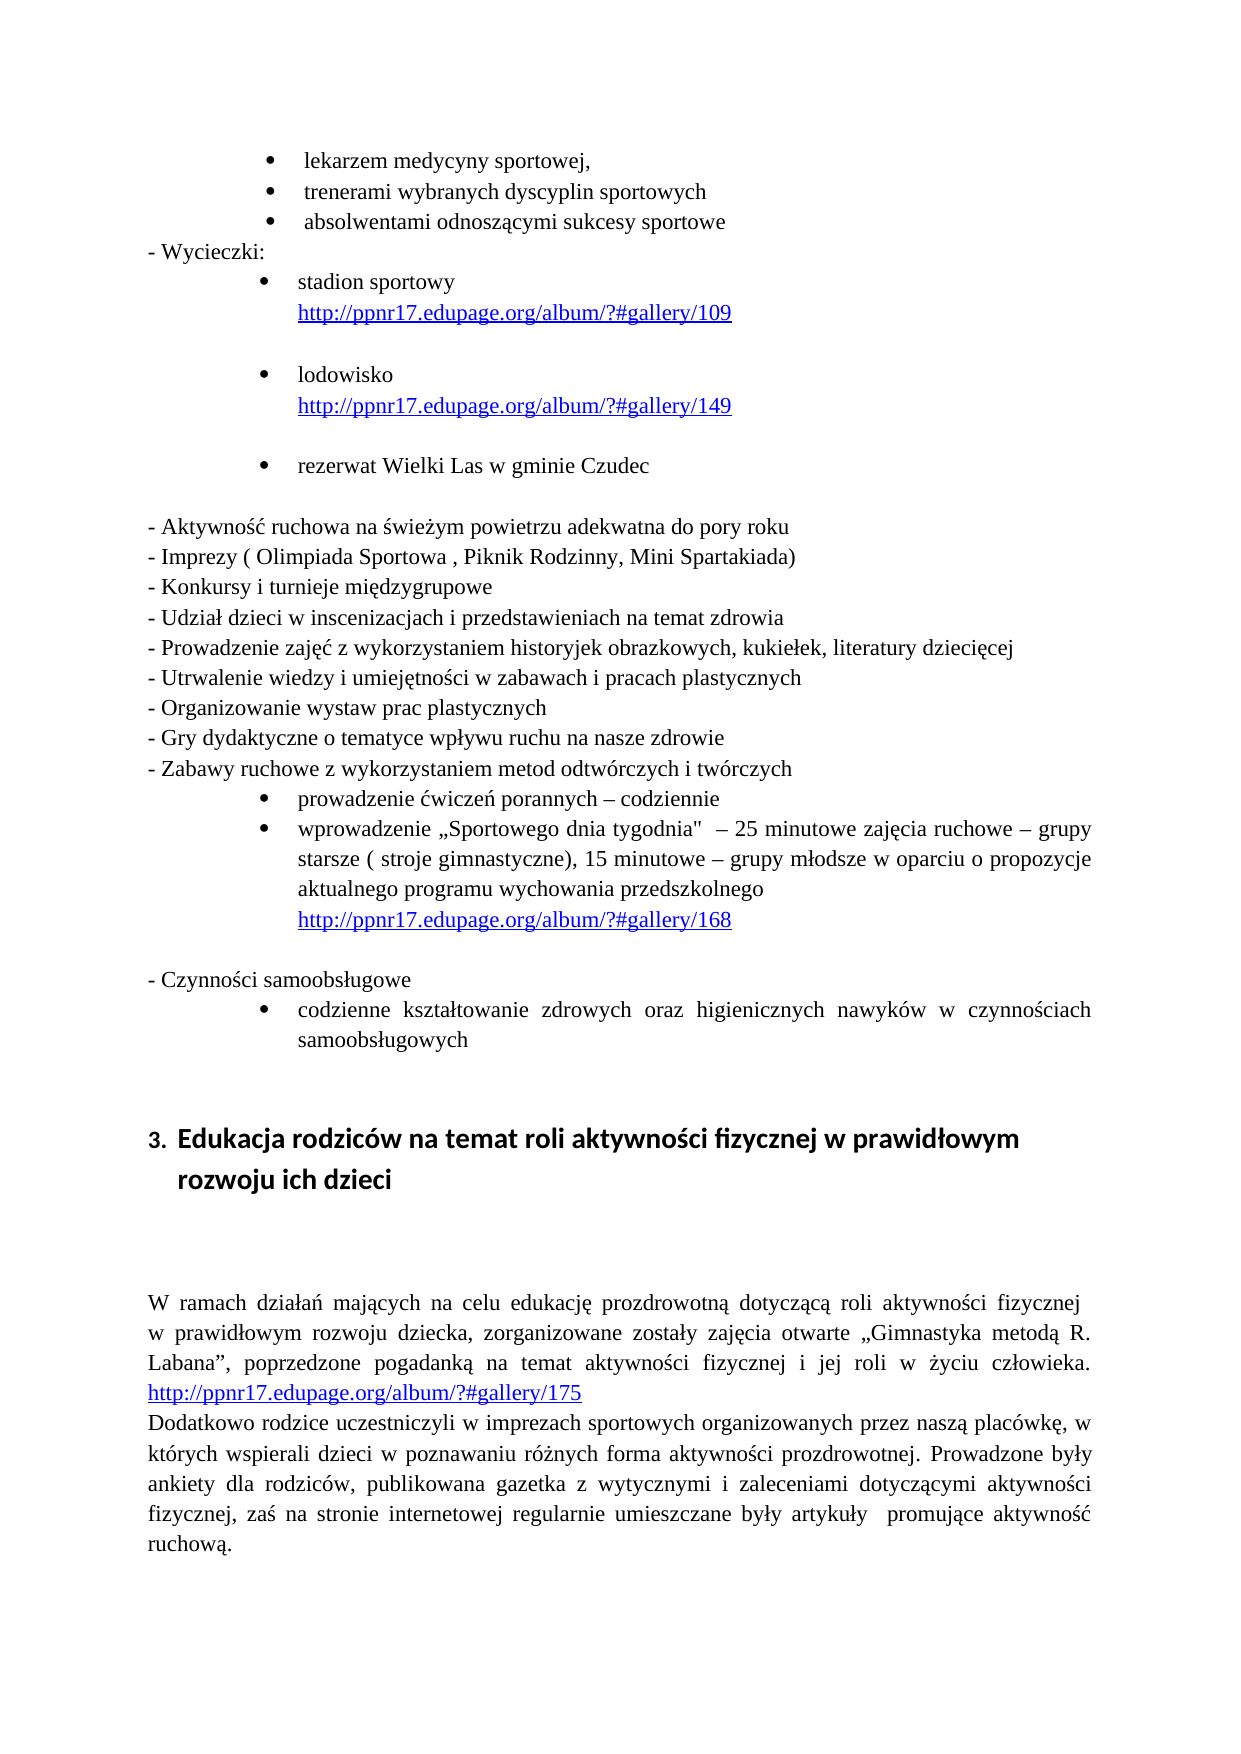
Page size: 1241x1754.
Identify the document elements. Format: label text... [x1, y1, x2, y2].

list trenerami wybranych dyscyplin sportowych [266, 178, 1093, 204]
list lodowisko [260, 359, 1093, 388]
text - Czynności samoobsługowe [148, 966, 1093, 992]
list absolwentami odnoszącymi sukcesy sportowe [266, 208, 1093, 234]
list codzienne kształtowanie zdrowych oraz higienicznych nawyków w czynnościach samoobsługowych [260, 996, 1093, 1053]
text - Konkursy i turnieje międzygrupowe [148, 573, 1093, 600]
text - Wycieczki: [148, 238, 1093, 264]
text - Gry dydaktyczne o tematyce wpływu ruchu na nasze zdrowie [148, 724, 1093, 751]
text - Zabawy ruchowe z wykorzystaniem metod odtwórczych i twórczych [148, 754, 1093, 781]
list stadion sportowy [260, 268, 1093, 295]
list wprowadzenie „Sportowego dnia tygodnia" – 25 minutowe zajęcia ruchowe – grupy starsze ( stroje gimnastyczne), 15 minutowe – grupy młodsze w oparciu o propozycje aktualnego programu wychowania przedszkolnego [260, 815, 1093, 902]
text - Utrwalenie wiedzy i umiejętności w zabawach i pracach plastycznych [148, 664, 1093, 690]
text W ramach działań mających na celu edukację prozdrowotną dotyczącą roli aktywności fizycznej w prawidłowym rozwoju dziecka, zorganizowane zostały zajęcia otwarte „Gimnastyka metodą R. Labana”, poprzedzone pogadanką na temat aktywności fizycznej i jej roli w życiu człowieka. http://ppnr17.edupage.org/album/?#gallery/175 [148, 1289, 1093, 1406]
text - Udział dzieci w inscenizacjach i przedstawieniach na temat zdrowia [148, 603, 1093, 630]
text http://ppnr17.edupage.org/album/?#gallery/109 [298, 299, 1093, 325]
list Edukacja rodziców na temat roli aktywności fizycznej w prawidłowym rozwoju ich dzieci [148, 1120, 1093, 1196]
text - Imprezy ( Olimpiada Sportowa , Piknik Rodzinny, Mini Spartakiada) [148, 543, 1093, 569]
list rezerwat Wielki Las w gminie Czudec [260, 452, 1093, 479]
text - Organizowanie wystaw prac plastycznych [148, 694, 1093, 721]
text http://ppnr17.edupage.org/album/?#gallery/149 [298, 392, 1093, 418]
text Dodatkowo rodzice uczestniczyli w imprezach sportowych organizowanych przez naszą placówkę, w których wspierali dzieci w poznawaniu różnych forma aktywności prozdrowotnej. Prowadzone były ankiety dla rodziców, publikowana gazetka z wytycznymi i zaleceniami dotyczącymi aktywności fizycznej, zaś na stronie internetowej regularnie umieszczane były artykuły promujące aktywność ruchową. [148, 1409, 1093, 1557]
list prowadzenie ćwiczeń porannych – codziennie [260, 785, 1093, 811]
list http://ppnr17.edupage.org/album/?#gallery/168 [298, 906, 1093, 932]
list lekarzem medycyny sportowej, [266, 148, 1093, 174]
text - Prowadzenie zajęć z wykorzystaniem historyjek obrazkowych, kukiełek, literatury dziecięcej [148, 634, 1093, 660]
text - Aktywność ruchowa na świeżym powietrzu adekwatna do pory roku [148, 513, 1093, 539]
